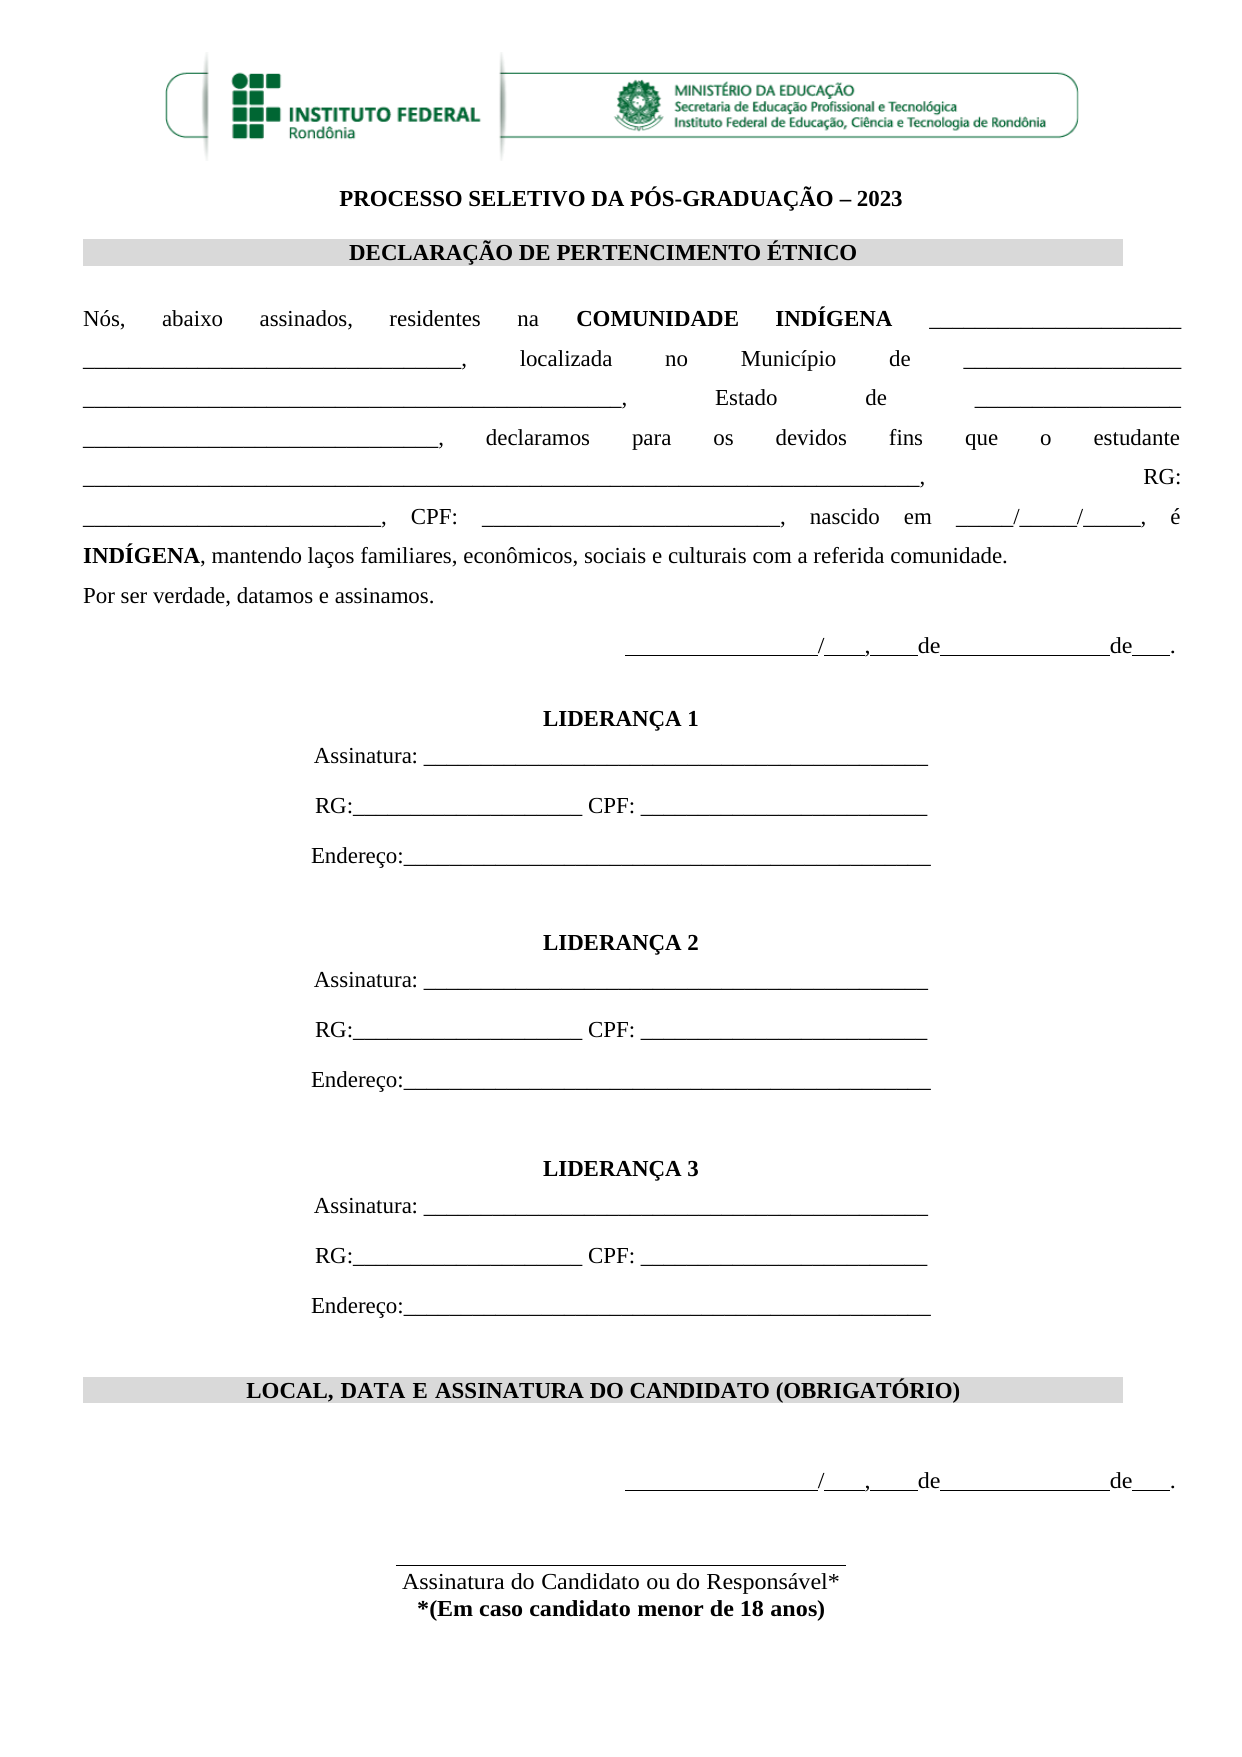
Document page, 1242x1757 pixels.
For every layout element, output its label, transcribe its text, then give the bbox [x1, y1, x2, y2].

text / , de de . [625, 1467, 1181, 1493]
text Por ser verdade, datamos e assinamos. [83, 582, 1181, 608]
text LIDERANÇA 1 [60, 705, 1181, 732]
text Assinatura: ____________________________________________ [60, 966, 1181, 992]
text Nós, abaixo assinados, residentes na COMUNIDADE INDÍGENA ______________________ _________________________________, localizada no Município de ___________________ _______________________________________________, Estado de __________________ _______________________________, declaramos para os devidos fins que o estudante _________________________________________________________________________, RG: __________________________, CPF: __________________________, nascido em _____/_____/_____, é INDÍGENA, mantendo laços familiares, econômicos, sociais e culturais com a referida comunidade. [83, 305, 1181, 568]
text Assinatura: ____________________________________________ [60, 1192, 1181, 1219]
text LIDERANÇA 3 [60, 1156, 1181, 1182]
text / , de de . [625, 632, 1181, 658]
picture [164, 52, 1079, 161]
subtitle LOCAL, DATA E ASSINATURA DO CANDIDATO (OBRIGATÓRIO) [83, 1377, 1123, 1403]
text Endereço:______________________________________________ [60, 1292, 1181, 1319]
subtitle DECLARAÇÃO DE PERTENCIMENTO ÉTNICO [83, 239, 1123, 266]
text RG:____________________ CPF: _________________________ [60, 1242, 1181, 1269]
text RG:____________________ CPF: _________________________ [60, 1016, 1181, 1042]
text PROCESSO SELETIVO DA PÓS-GRADUAÇÃO – 2023 [60, 185, 1181, 212]
text Assinatura: ____________________________________________ [60, 742, 1181, 769]
text *(Em caso candidato menor de 18 anos) [60, 1595, 1181, 1621]
text RG:____________________ CPF: _________________________ [60, 792, 1181, 819]
text LIDERANÇA 2 [60, 929, 1181, 956]
text Endereço:______________________________________________ [60, 842, 1181, 869]
text Endereço:______________________________________________ [60, 1066, 1181, 1092]
text Assinatura do Candidato ou do Responsável* [60, 1568, 1181, 1594]
